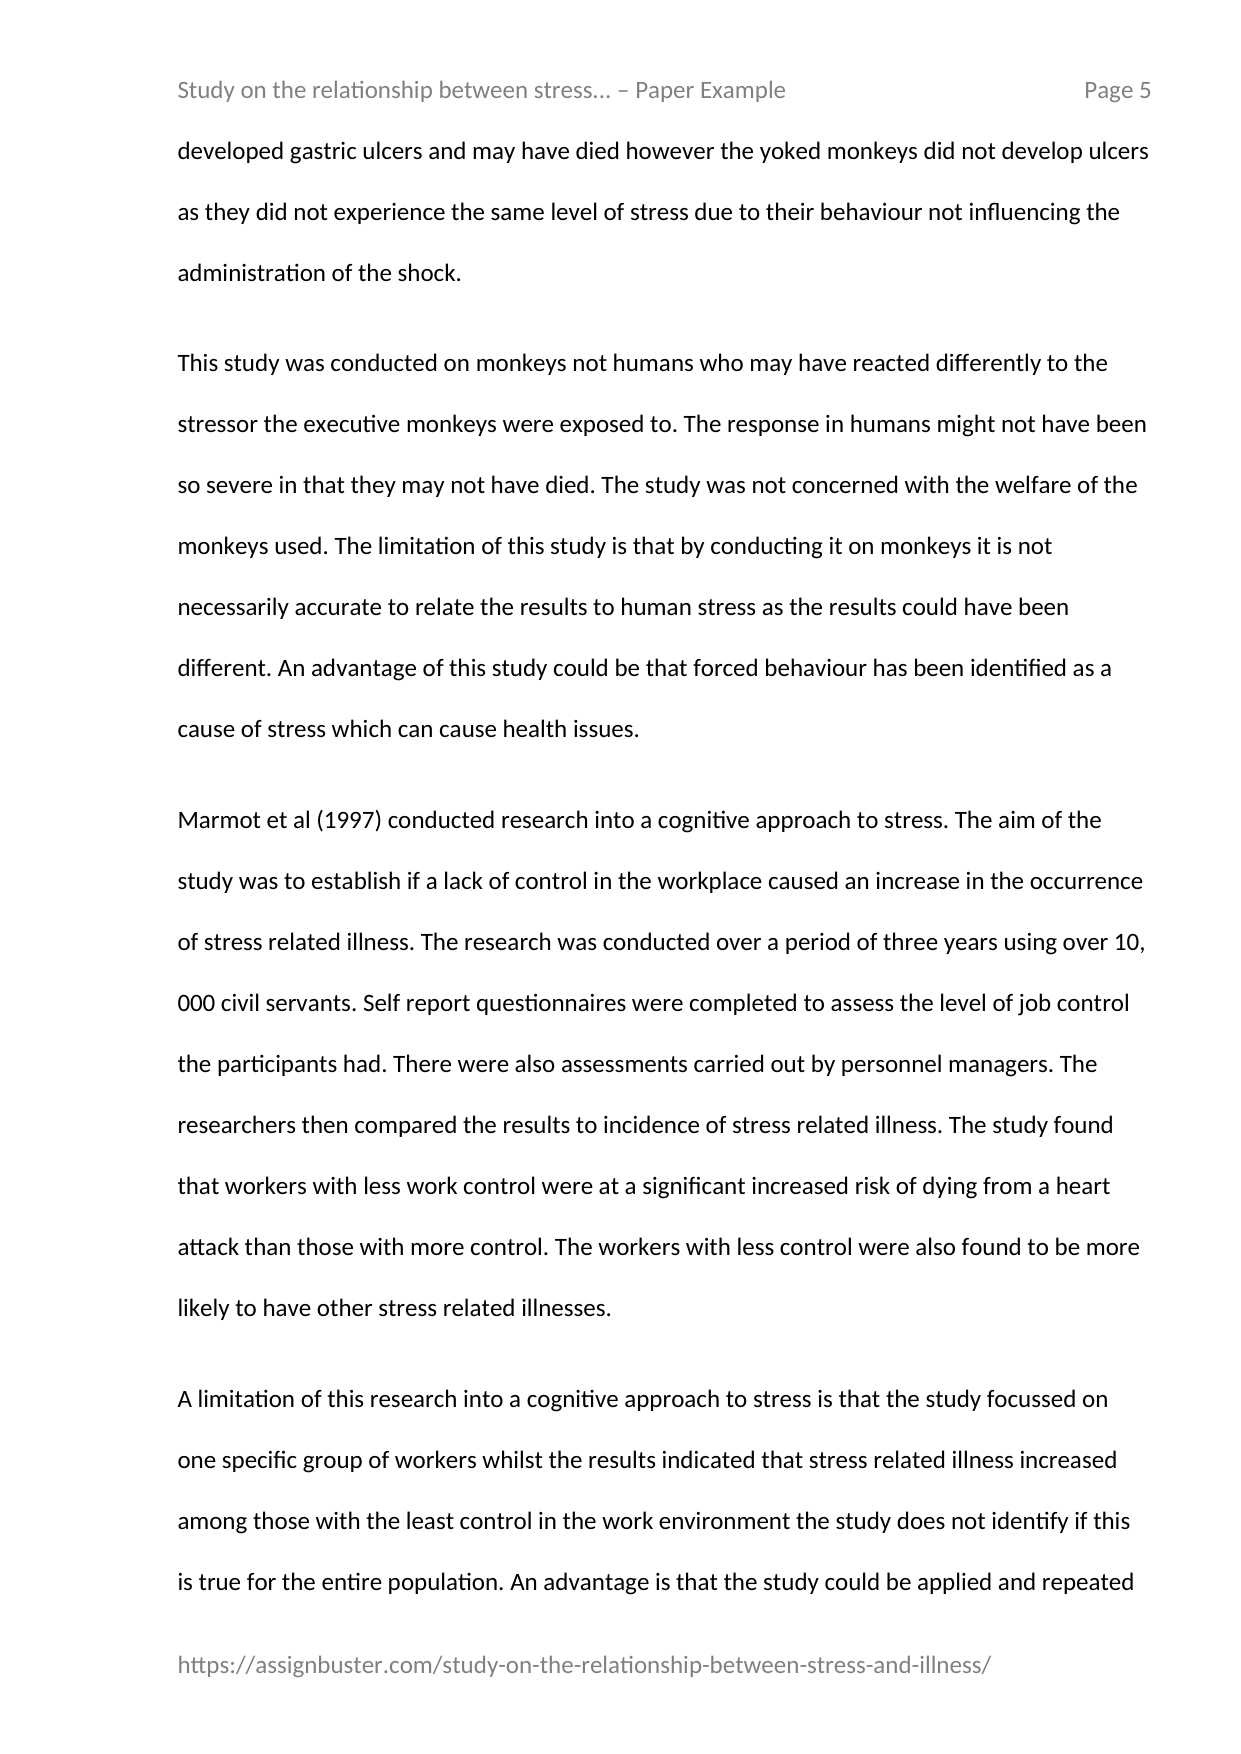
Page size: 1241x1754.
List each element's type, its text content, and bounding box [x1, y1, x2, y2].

text Marmot et al (1997) conducted research into a cognitive approach to stress. The aim of the study was to establish if a lack of control in the workplace caused an increase in the occurrence of stress related illness. The research was conducted over a period of three years using over 10, 000 civil servants. Self report questionnaires were completed to assess the level of job control the participants had. There were also assessments carried out by personnel managers. The researchers then compared the results to incidence of stress related illness. The study found that workers with less work control were at a significant increased risk of dying from a heart attack than those with more control. The workers with less control were also found to be more likely to have other stress related illnesses. [177, 804, 1152, 1323]
text This study was conducted on monkeys not humans who may have reacted differently to the stressor the executive monkeys were exposed to. The response in humans might not have been so severe in that they may not have died. The study was not concerned with the welfare of the monkeys used. The limitation of this study is that by conducting it on monkeys it is not necessarily accurate to relate the results to human stress as the results could have been different. An advantage of this study could be that forced behaviour has been identified as a cause of stress which can cause health issues. [177, 347, 1152, 744]
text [177, 135, 1152, 287]
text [177, 1383, 1152, 1597]
